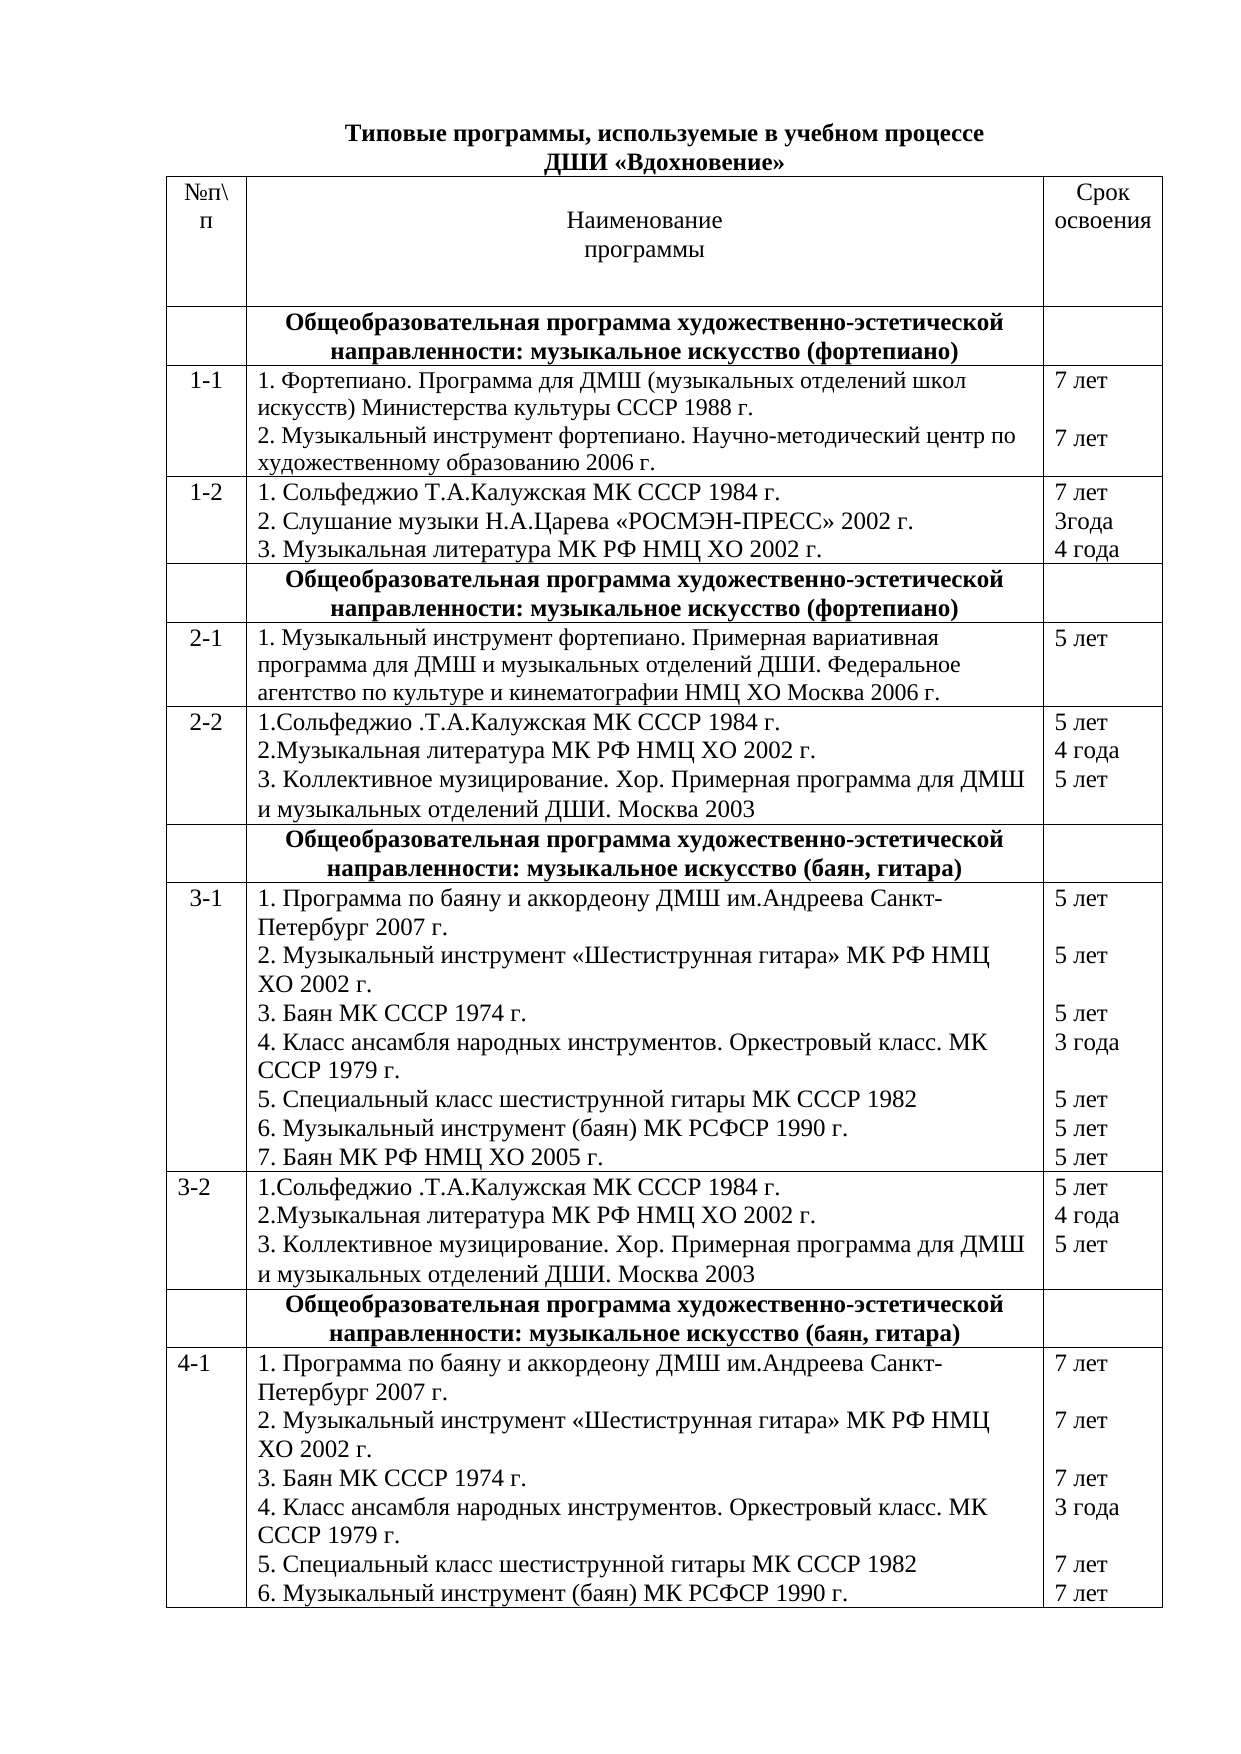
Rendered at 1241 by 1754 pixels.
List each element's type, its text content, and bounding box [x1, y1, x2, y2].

table_cell [167, 825, 246, 882]
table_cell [247, 1348, 1043, 1607]
text Типовые программы, используемые в учебном процессе [177, 118, 1152, 147]
table_cell 1.Сольфеджио .Т.А.Калужская МК СССР 1984 г. 2.Музыкальная литература МК РФ НМЦ ХО 2002 г. 3. Коллективное музицирование. Хор. Примерная программа для ДМШ и музыкальных отделений ДШИ. Москва 2003 [247, 707, 1043, 823]
table_cell Общеобразовательная программа художественно-эстетической направленности: музыкальное искусство (баян, гитара) [247, 825, 1043, 882]
table_cell Общеобразовательная программа художественно-эстетической направленности: музыкальное искусство (фортепиано) [247, 307, 1043, 364]
table_cell [1044, 307, 1162, 364]
table_cell 1. Фортепиано. Программа для ДМШ (музыкальных отделений школ искусств) Министерства культуры СССР 1988 г. 2. Музыкальный инструмент фортепиано. Научно-методический центр по художественному образованию 2006 г. [247, 366, 1043, 476]
table_cell 1-1 [167, 366, 246, 476]
table_cell 5 лет 4 года 5 лет [1044, 707, 1162, 823]
table_cell 1.Сольфеджио .Т.А.Калужская МК СССР 1984 г. 2.Музыкальная литература МК РФ НМЦ ХО 2002 г. 3. Коллективное музицирование. Хор. Примерная программа для ДМШ и музыкальных отделений ДШИ. Москва 2003 [247, 1172, 1043, 1288]
table_cell 3-1 [167, 883, 246, 1171]
table_cell 2-1 [167, 623, 246, 706]
table_cell [1044, 1290, 1162, 1347]
table_cell 5 лет 5 лет 5 лет 3 года 5 лет 5 лет 5 лет [1044, 883, 1162, 1171]
table_cell 7 лет 3года 4 года [1044, 477, 1162, 563]
table_cell 2-2 [167, 707, 246, 823]
table_cell [1044, 825, 1162, 882]
table_header Наименование программы [247, 177, 1043, 306]
table_cell 1. Сольфеджио Т.А.Калужская МК СССР 1984 г. 2. Слушание музыки Н.А.Царева «РОСМЭН-ПРЕСС» 2002 г. 3. Музыкальная литература МК РФ НМЦ ХО 2002 г. [247, 477, 1043, 563]
table_cell 7 лет 7 лет [1044, 366, 1162, 476]
text ДШИ «Вдохновение» [177, 147, 1152, 176]
table_header №п\п [167, 177, 246, 306]
table_cell [1044, 564, 1162, 622]
table_cell Общеобразовательная программа художественно-эстетической направленности: музыкальное искусство (баян, гитара) [247, 1290, 1043, 1347]
table_cell [167, 307, 246, 364]
table_cell Общеобразовательная программа художественно-эстетической направленности: музыкальное искусство (фортепиано) [247, 564, 1043, 622]
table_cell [1044, 1348, 1162, 1607]
table_cell 4-1 [167, 1348, 246, 1607]
table_cell 1. Музыкальный инструмент фортепиано. Примерная вариативная программа для ДМШ и музыкальных отделений ДШИ. Федеральное агентство по культуре и кинематографии НМЦ ХО Москва 2006 г. [247, 623, 1043, 706]
table_cell [167, 1290, 246, 1347]
table_cell 5 лет 4 года 5 лет [1044, 1172, 1162, 1288]
table_cell 5 лет [1044, 623, 1162, 706]
table_cell [167, 564, 246, 622]
table_cell 1-2 [167, 477, 246, 563]
table_header Срок освоения [1044, 177, 1162, 306]
table_cell 3-2 [167, 1172, 246, 1288]
